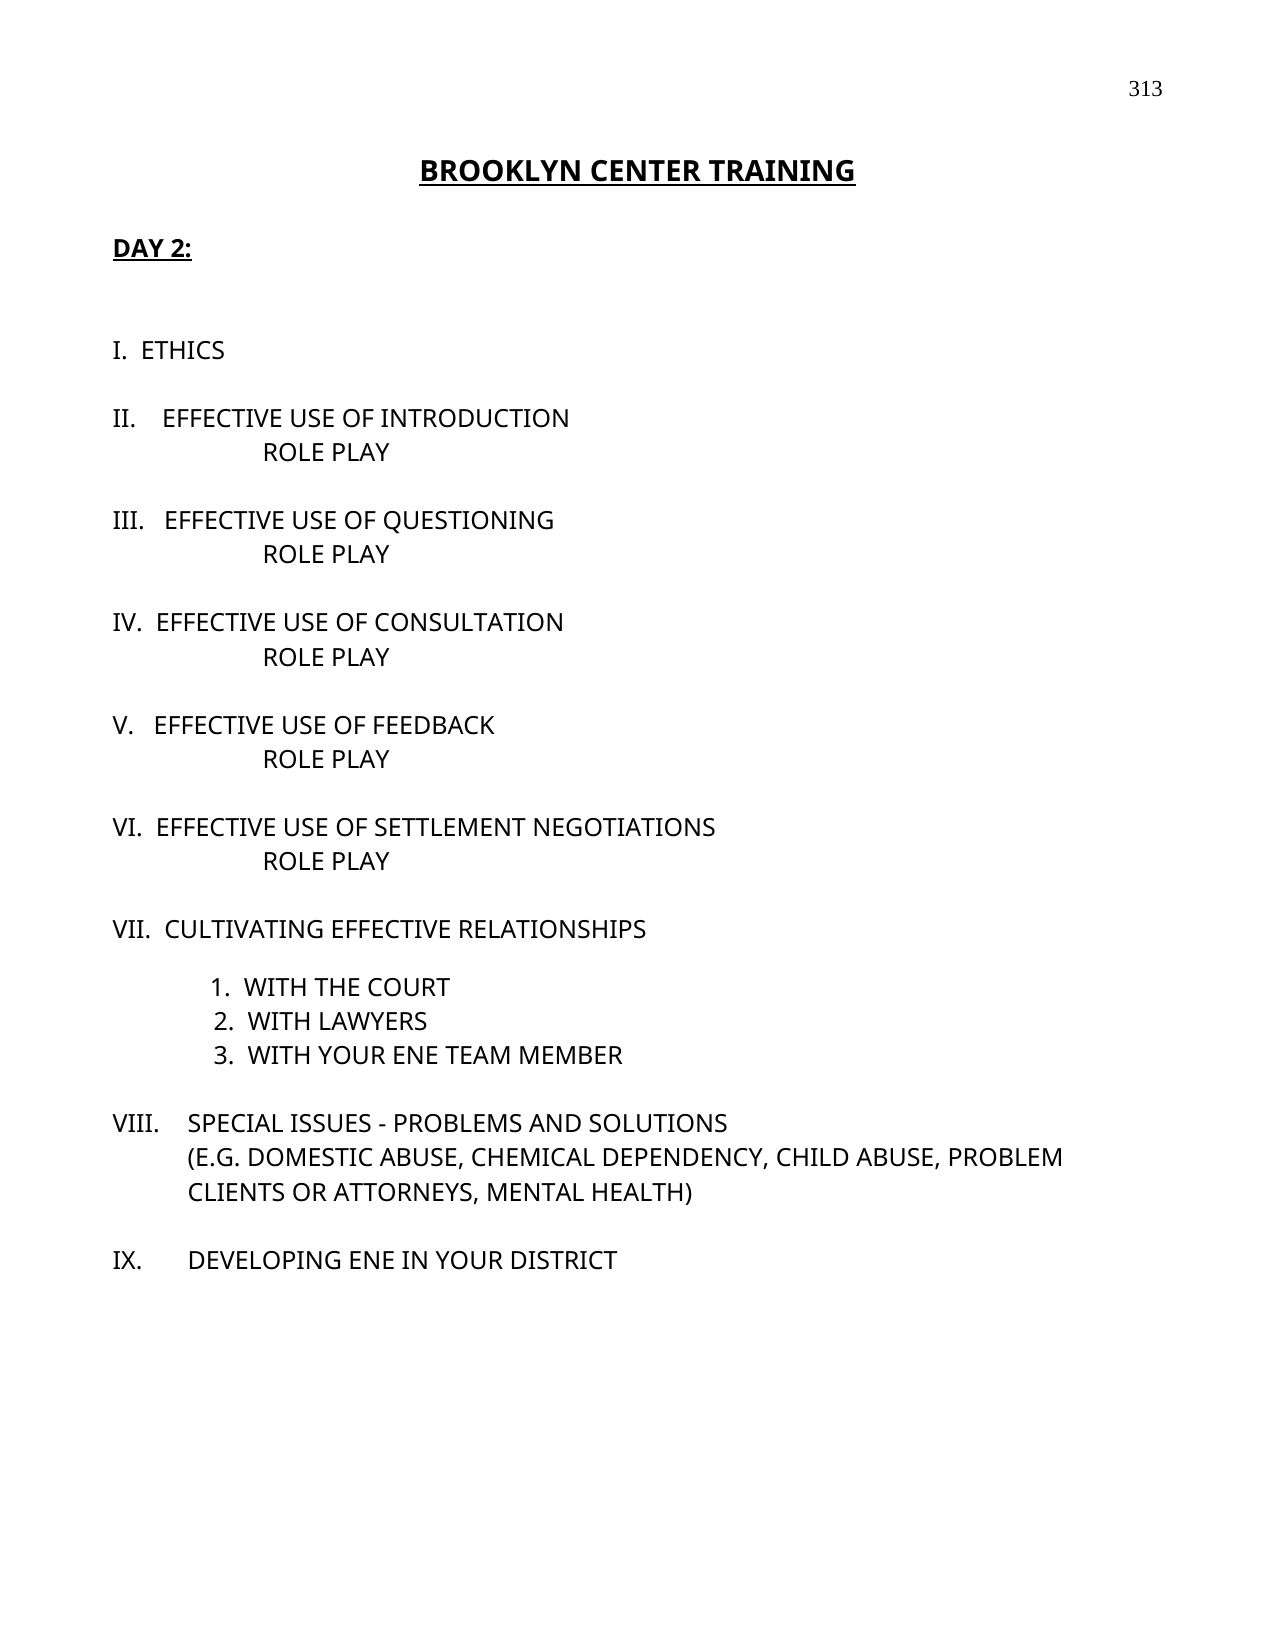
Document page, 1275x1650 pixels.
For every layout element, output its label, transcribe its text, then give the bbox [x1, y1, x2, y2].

text VII. CULTIVATING EFFECTIVE RELATIONSHIPS [112, 912, 1162, 946]
text VI. EFFECTIVE USE OF SETTLEMENT NEGOTIATIONS [112, 809, 1162, 843]
list DEVELOPING ENE IN YOUR DISTRICT [112, 1242, 1162, 1276]
text VIII. SPECIAL ISSUES - PROBLEMS AND SOLUTIONS [112, 1106, 1162, 1140]
text ROLE PLAY [112, 537, 1162, 571]
text ROLE PLAY [112, 435, 1162, 469]
text II. EFFECTIVE USE OF INTRODUCTION [112, 401, 1162, 435]
text DAY 2: [112, 230, 1162, 264]
text I. ETHICS [112, 333, 1162, 367]
text ROLE PLAY [112, 741, 1162, 775]
text III. EFFECTIVE USE OF QUESTIONING [112, 503, 1162, 537]
text (E.G. DOMESTIC ABUSE, CHEMICAL DEPENDENCY, CHILD ABUSE, PROBLEM CLIENTS OR ATTORNEYS, MENTAL HEALTH) [112, 1140, 1162, 1208]
text IV. EFFECTIVE USE OF CONSULTATION [112, 605, 1162, 639]
text ROLE PLAY [112, 639, 1162, 673]
text 2. WITH LAWYERS [112, 1004, 1162, 1038]
subtitle BROOKLYN CENTER TRAINING [112, 150, 1162, 190]
text 3. WITH YOUR ENE TEAM MEMBER [112, 1038, 1162, 1072]
text 1. WITH THE COURT [112, 970, 1162, 1004]
text V. EFFECTIVE USE OF FEEDBACK [112, 707, 1162, 741]
text ROLE PLAY [112, 843, 1162, 878]
